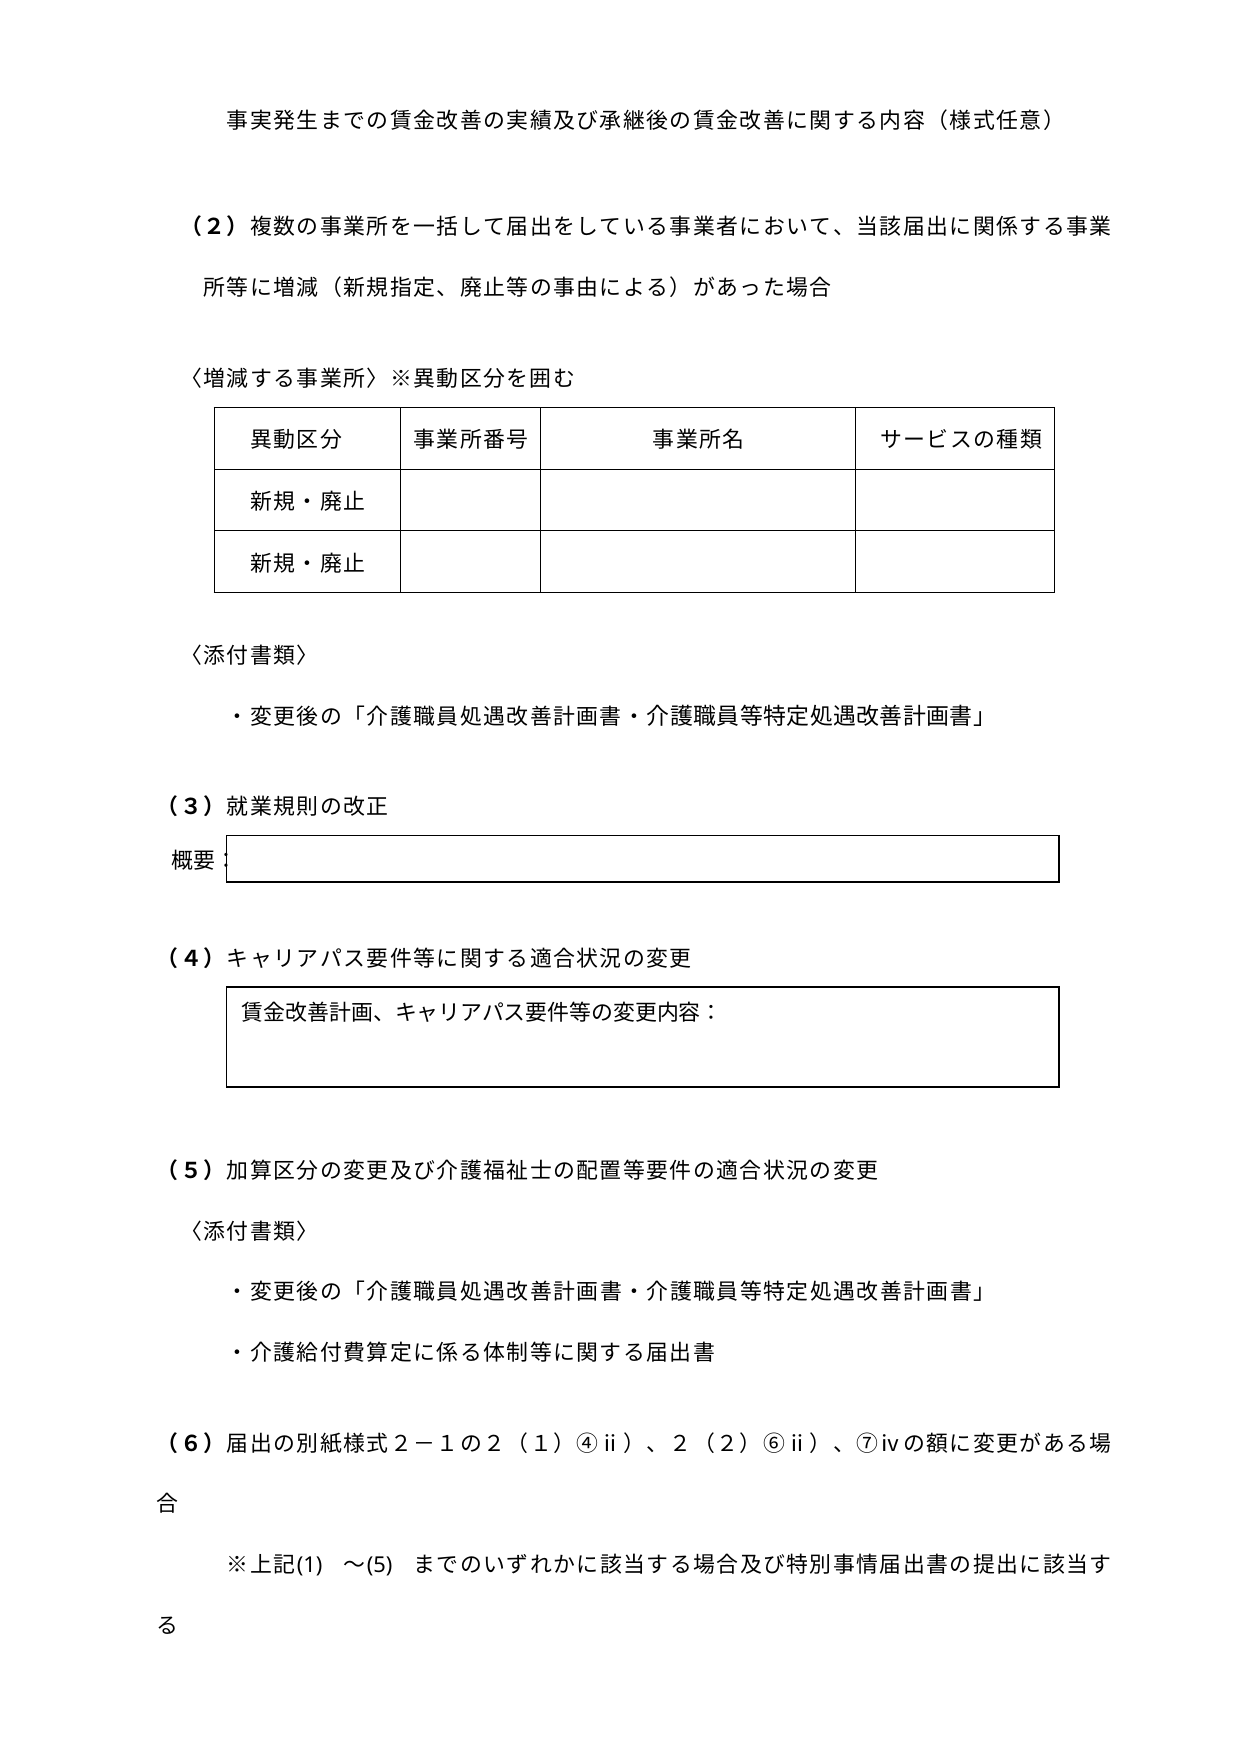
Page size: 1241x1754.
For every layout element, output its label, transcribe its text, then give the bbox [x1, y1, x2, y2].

text ・変更後の「介護職員処遇改善計画書・介護職員等特定処遇改善計画書」 [157, 1260, 1113, 1320]
table_cell [541, 531, 855, 592]
text 〈添付書類〉 [180, 623, 1113, 684]
text ・介護給付費算定に係る体制等に関する届出書 [227, 1320, 1113, 1381]
table_header サービスの種類 [856, 408, 1054, 468]
table_cell 新規・廃止 [215, 531, 400, 592]
text ・変更後の「介護職員処遇改善計画書・介護職員等特定処遇改善計画書」 [203, 684, 1113, 744]
table_cell [541, 470, 855, 530]
text ※上記(1)～(5)までのいずれかに該当する場合及び特別事情届出書の提出に該当する [157, 1533, 1113, 1654]
text 〈添付書類〉 [157, 1199, 1113, 1260]
table_cell 新規・廃止 [215, 470, 400, 530]
table_cell [401, 470, 540, 530]
text 事実発生までの賃金改善の実績及び承継後の賃金改善に関する内容（様式任意） [203, 89, 1113, 149]
table_cell [856, 470, 1054, 530]
table_header 異動区分 [215, 408, 400, 468]
table_header 事業所番号 [401, 408, 540, 468]
table_cell [856, 531, 1054, 592]
text （３）就業規則の改正 [157, 775, 1113, 835]
table_cell [401, 531, 540, 592]
text （４）キャリアパス要件等に関する適合状況の変更 [157, 926, 1113, 987]
text （２）複数の事業所を一括して届出をしている事業者において、当該届出に関係する事業所等に増減（新規指定、廃止等の事由による）があった場合 [164, 195, 1113, 316]
text （５）加算区分の変更及び介護福祉士の配置等要件の適合状況の変更 [157, 1138, 1113, 1199]
text 〈増減する事業所〉※異動区分を囲む [180, 346, 1113, 407]
text （６）届出の別紙様式２－１の２（１）④ⅱ）、２（２）⑥ⅱ）、⑦ⅳの額に変更がある場合 [157, 1411, 1113, 1533]
table_header 事業所名 [541, 408, 855, 468]
